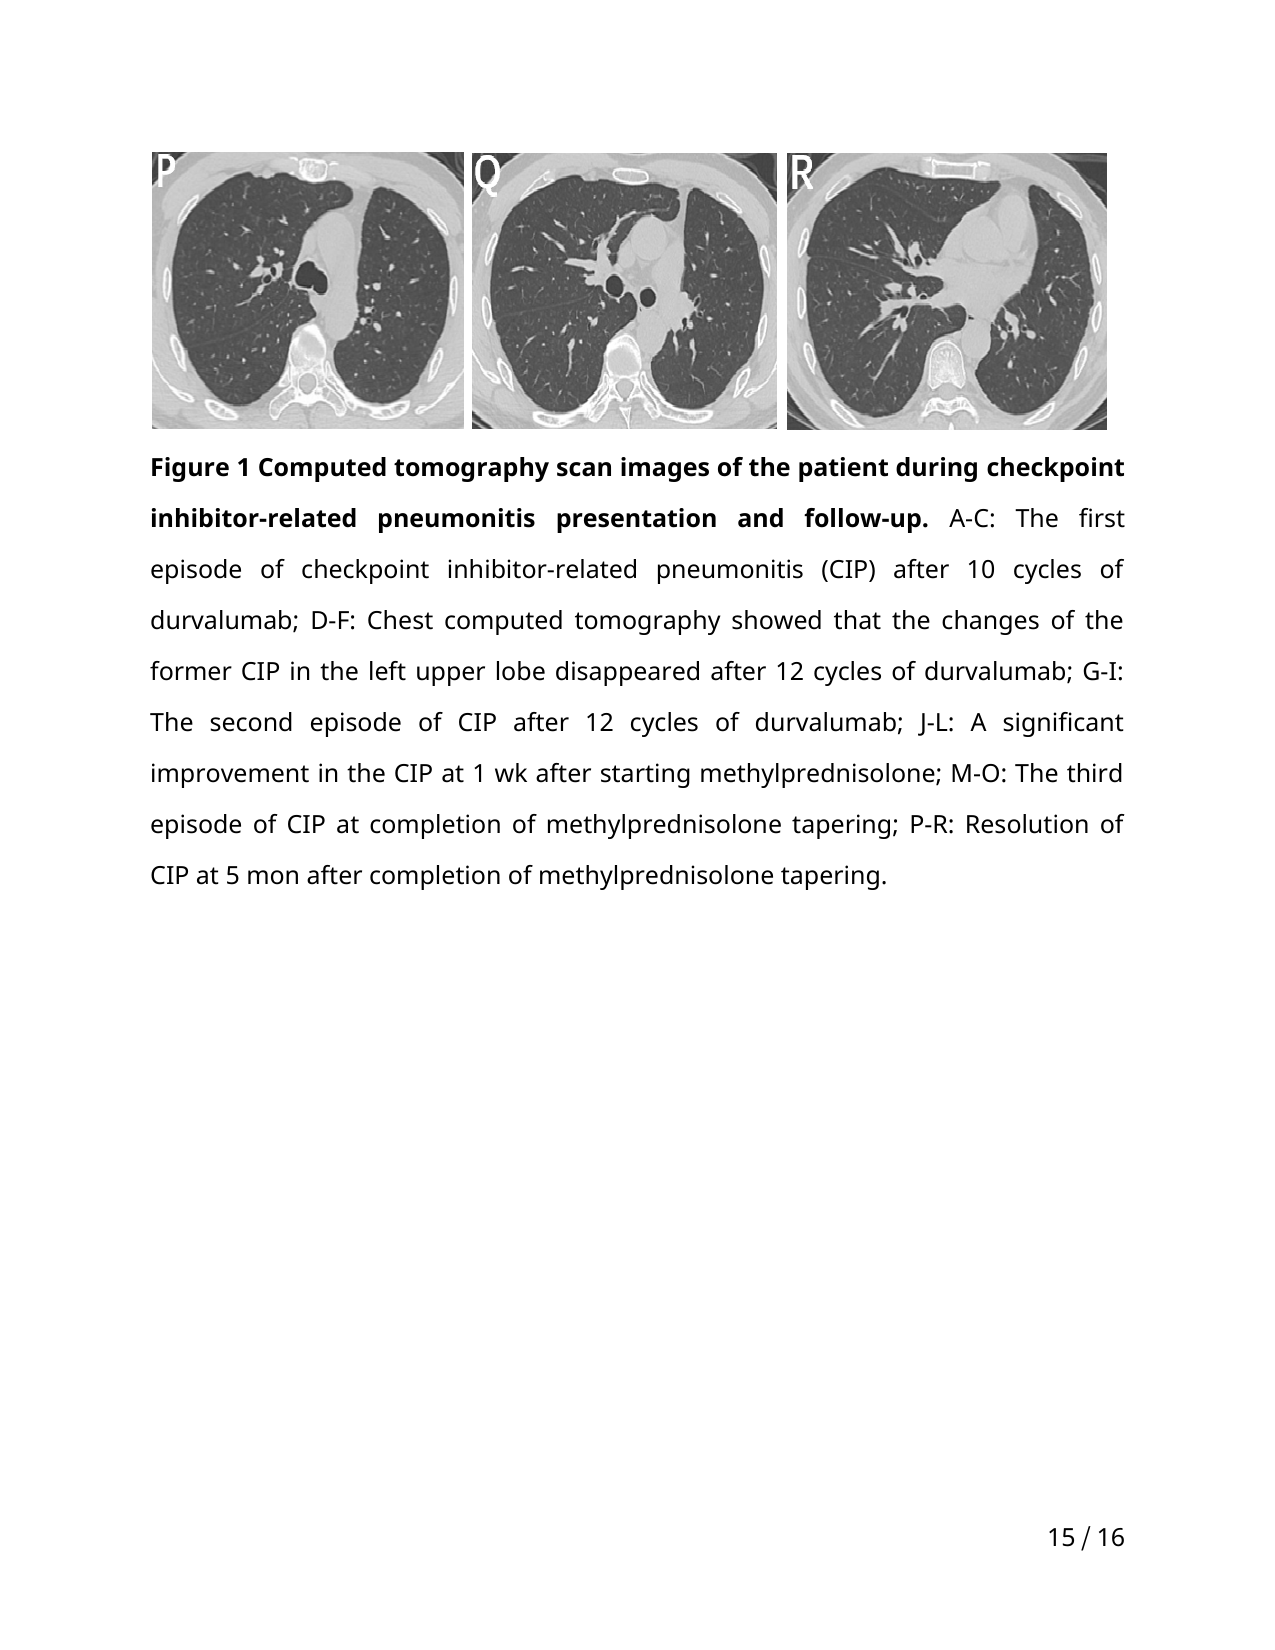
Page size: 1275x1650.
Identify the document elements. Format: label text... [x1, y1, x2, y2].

picture [470, 151, 778, 433]
text Figure 1 Computed tomography scan images of the patient during checkpoint inhibitor-related pneumonitis presentation and follow-up. A-C: The first episode of checkpoint inhibitor-related pneumonitis (CIP) after 10 cycles of durvalumab; D-F: Chest computed tomography showed that the changes of the former CIP in the left upper lobe disappeared after 12 cycles of durvalumab; G-I: The second episode of CIP after 12 cycles of durvalumab; J-L: A significant improvement in the CIP at 1 wk after starting methylprednisolone; M-O: The third episode of CIP at completion of methylprednisolone tapering; P-R: Resolution of CIP at 5 mon after completion of methylprednisolone tapering. [150, 449, 1125, 892]
picture [150, 150, 465, 433]
picture [784, 152, 1109, 433]
